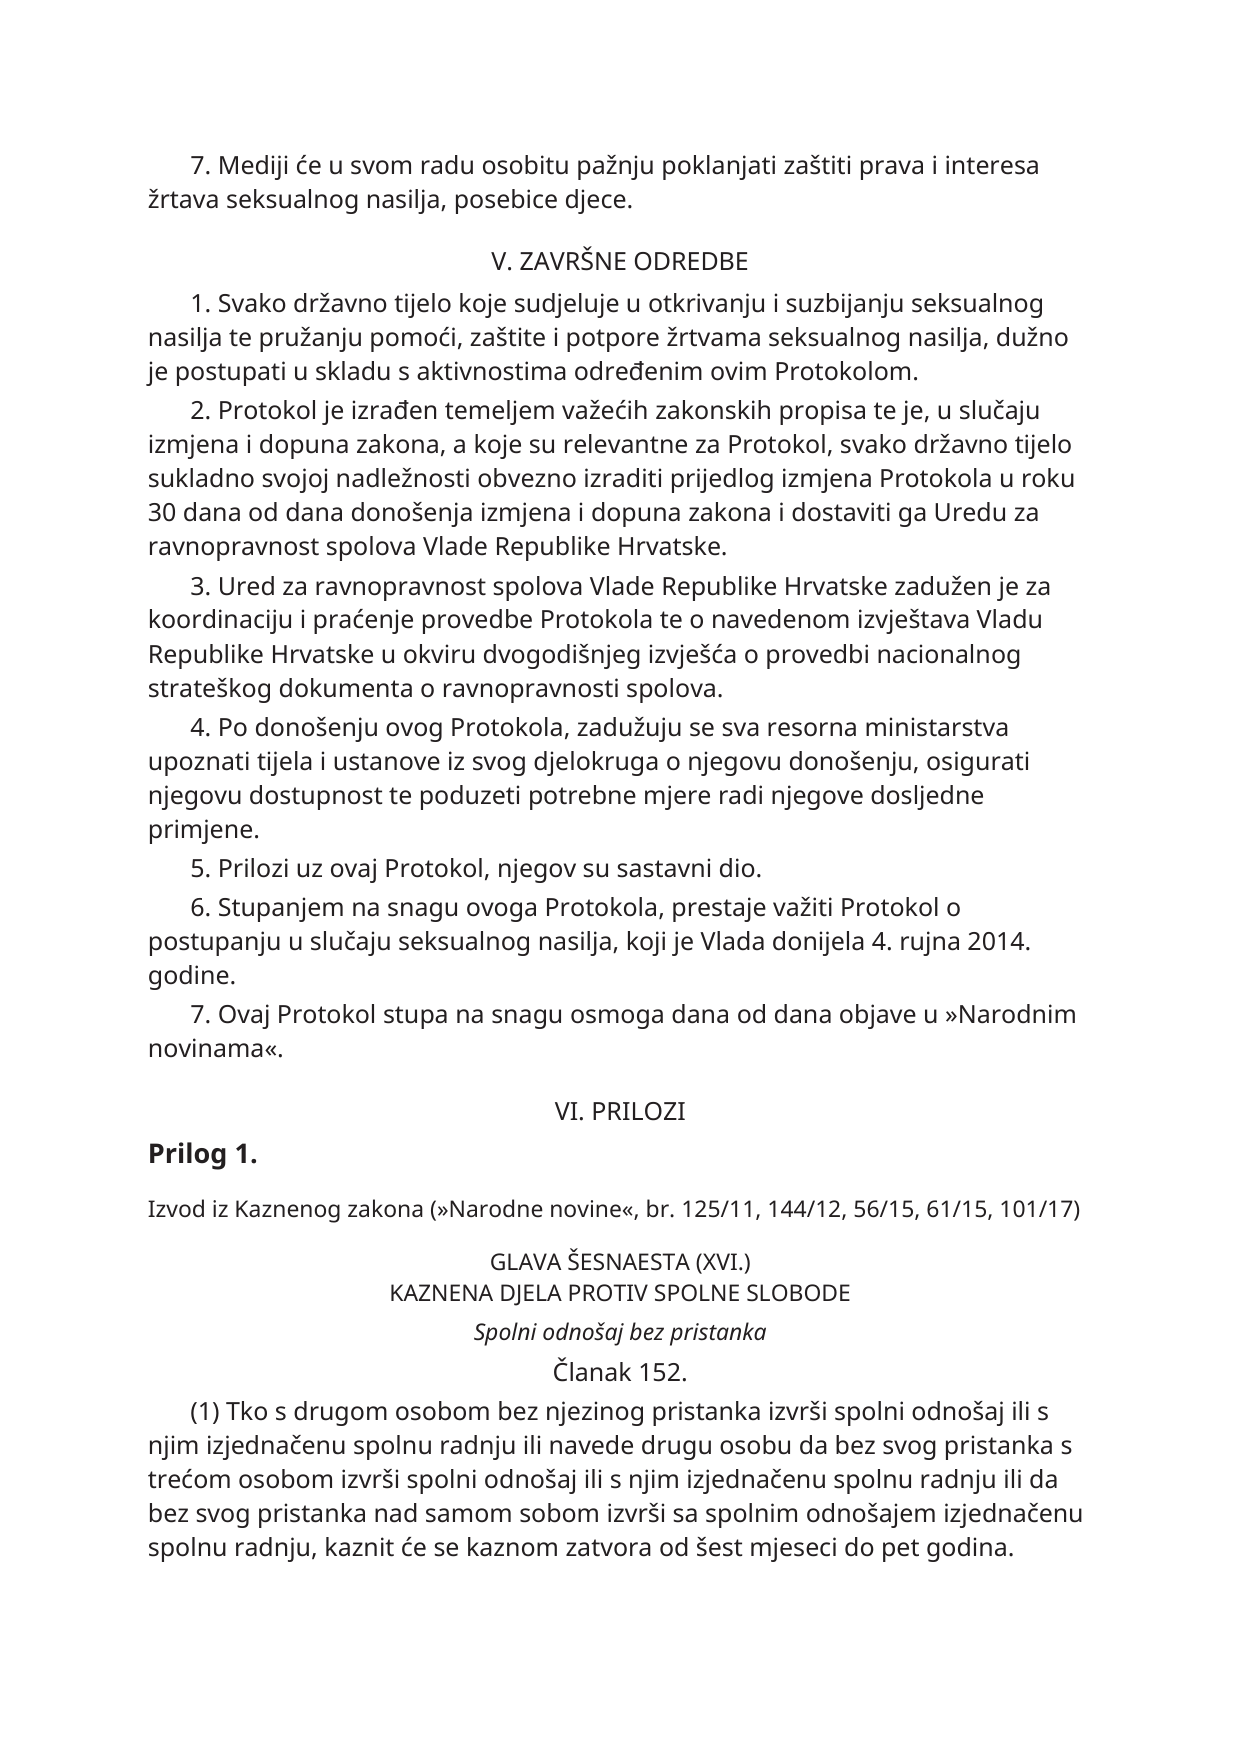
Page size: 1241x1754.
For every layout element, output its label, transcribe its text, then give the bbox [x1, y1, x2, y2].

text Prilog 1. [148, 1135, 1093, 1172]
text 6. Stupanjem na snagu ovoga Protokola, prestaje važiti Protokol o postupanju u slučaju seksualnog nasilja, koji je Vlada donijela 4. rujna 2014. godine. [148, 890, 1093, 992]
text 2. Protokol je izrađen temeljem važećih zakonskih propisa te je, u slučaju izmjena i dopuna zakona, a koje su relevantne za Protokol, svako državno tijelo sukladno svojoj nadležnosti obvezno izraditi prijedlog izmjena Protokola u roku 30 dana od dana donošenja izmjena i dopuna zakona i dostaviti ga Uredu za ravnopravnost spolova Vlade Republike Hrvatske. [148, 393, 1093, 563]
text 3. Ured za ravnopravnost spolova Vlade Republike Hrvatske zadužen je za koordinaciju i praćenje provedbe Protokola te o navedenom izvještava Vladu Republike Hrvatske u okviru dvogodišnjeg izvješća o provedbi nacionalnog strateškog dokumenta o ravnopravnosti spolova. [148, 568, 1093, 704]
text GLAVA ŠESNAESTA (XVI.) KAZNENA DJELA PROTIV SPOLNE SLOBODE [148, 1246, 1093, 1308]
text Članak 152. [148, 1354, 1093, 1388]
text Izvod iz Kaznenog zakona (»Narodne novine«, br. 125/11, 144/12, 56/15, 61/15, 101/17) [148, 1193, 1093, 1224]
text 4. Po donošenju ovog Protokola, zadužuju se sva resorna ministarstva upoznati tijela i ustanove iz svog djelokruga o njegovu donošenju, osigurati njegovu dostupnost te poduzeti potrebne mjere radi njegove dosljedne primjene. [148, 709, 1093, 846]
text 7. Mediji će u svom radu osobitu pažnju poklanjati zaštiti prava i interesa žrtava seksualnog nasilja, posebice djece. [148, 148, 1093, 216]
text 7. Ovaj Protokol stupa na snagu osmoga dana od dana objave u »Narodnim novinama«. [148, 997, 1093, 1065]
text V. ZAVRŠNE ODREDBE [148, 244, 1093, 278]
text VI. PRILOZI [148, 1093, 1093, 1127]
text 1. Svako državno tijelo koje sudjeluje u otkrivanju i suzbijanju seksualnog nasilja te pružanju pomoći, zaštite i potpore žrtvama seksualnog nasilja, dužno je postupati u skladu s aktivnostima određenim ovim Protokolom. [148, 286, 1093, 388]
text Spolni odnošaj bez pristanka [148, 1316, 1093, 1347]
text (1) Tko s drugom osobom bez njezinog pristanka izvrši spolni odnošaj ili s njim izjednačenu spolnu radnju ili navede drugu osobu da bez svog pristanka s trećom osobom izvrši spolni odnošaj ili s njim izjednačenu spolnu radnju ili da bez svog pristanka nad samom sobom izvrši sa spolnim odnošajem izjednačenu spolnu radnju, kaznit će se kaznom zatvora od šest mjeseci do pet godina. [148, 1393, 1093, 1564]
text 5. Prilozi uz ovaj Protokol, njegov su sastavni dio. [148, 851, 1093, 885]
